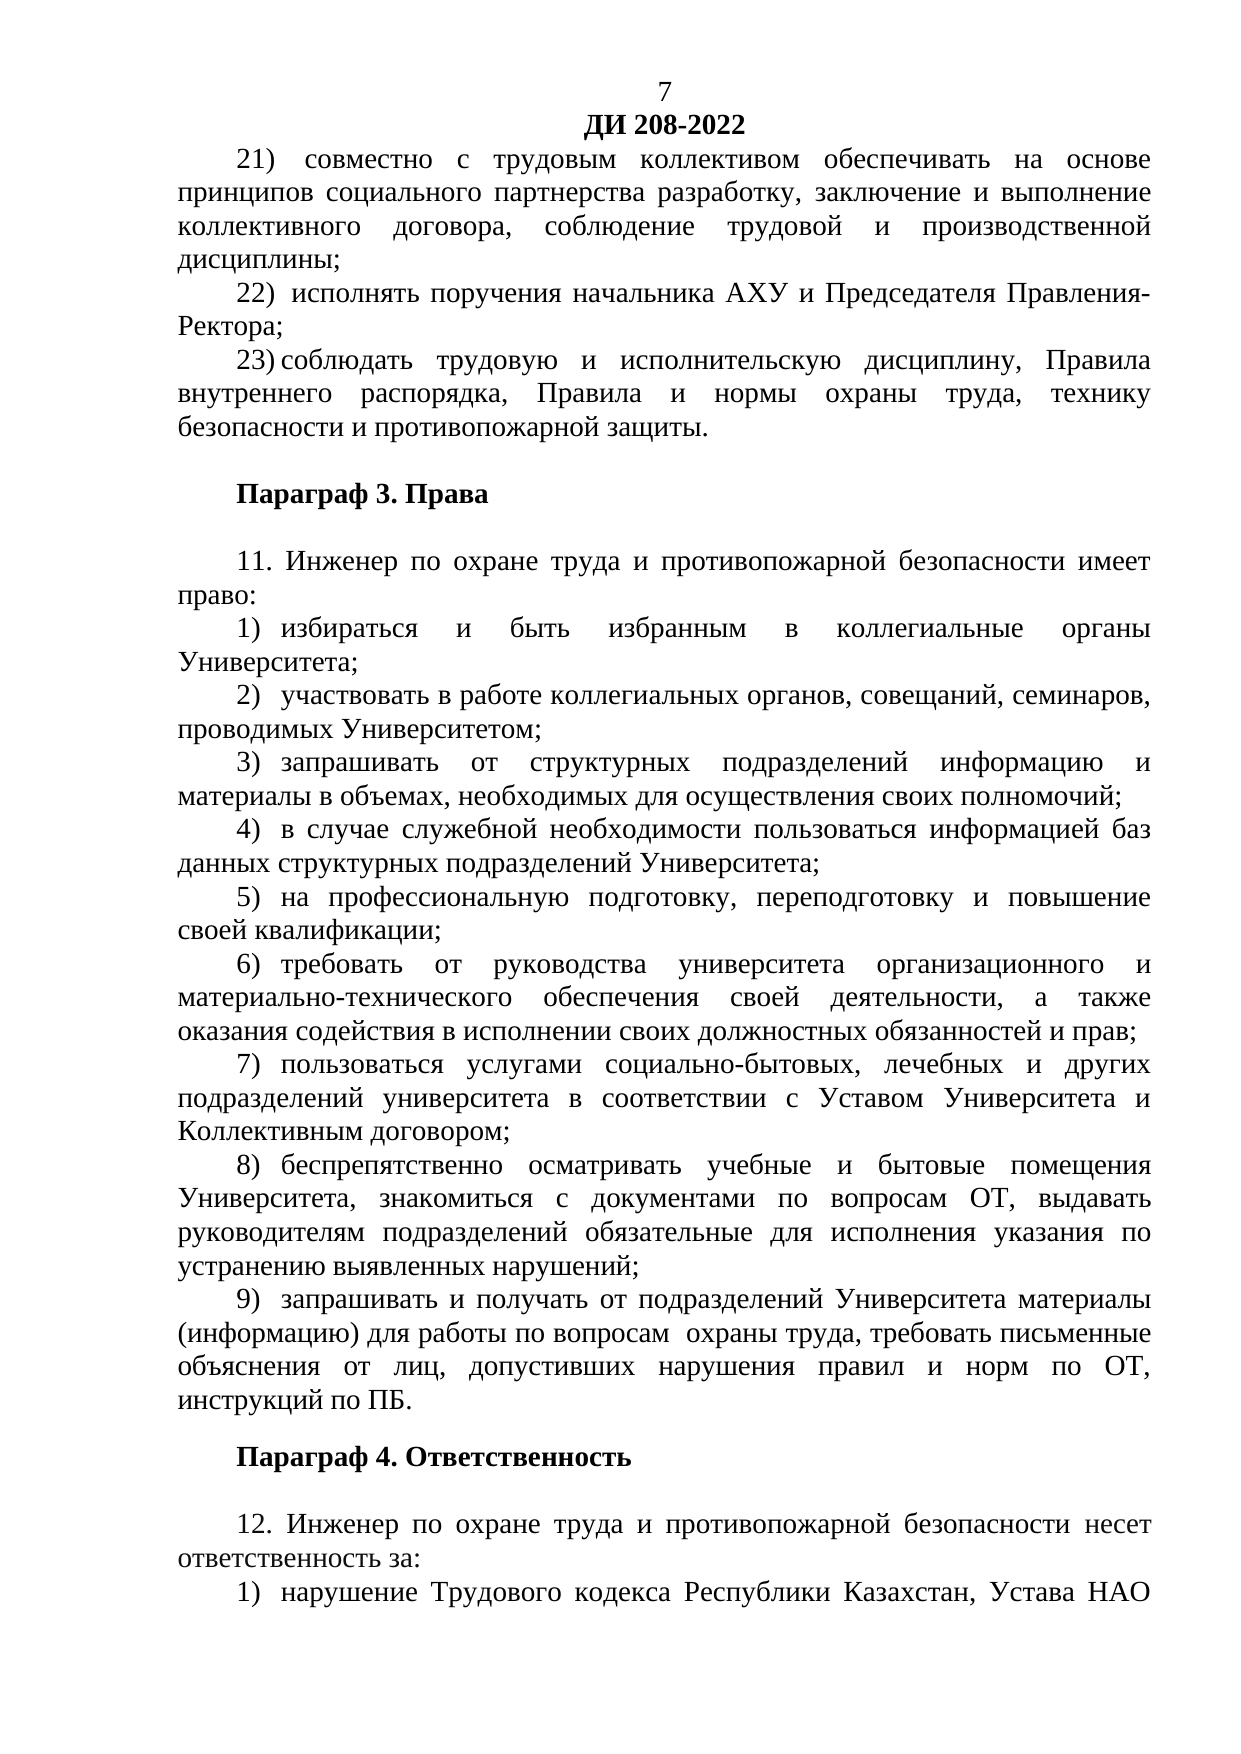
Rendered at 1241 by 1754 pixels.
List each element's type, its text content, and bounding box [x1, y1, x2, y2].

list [177, 1574, 1152, 1607]
text 12. Инженер по охране труда и противопожарной безопасности несет ответственность за: [177, 1507, 1152, 1574]
list совместно с трудовым коллективом обеспечивать на основе принципов социального партнерства разработку, заключение и выполнение коллективного договора, соблюдение трудовой и производственной дисциплины; [177, 141, 1152, 275]
text Параграф 3. Права [177, 476, 1152, 510]
list запрашивать от структурных подразделений информацию и материалы в объемах, необходимых для осуществления своих полномочий; [177, 744, 1152, 812]
list беспрепятственно осматривать учебные и бытовые помещения Университета, знакомиться с документами по вопросам ОТ, выдавать руководителям подразделений обязательные для исполнения указания по устранению выявленных нарушений; [177, 1147, 1152, 1281]
list в случае служебной необходимости пользоваться информацией баз данных структурных подразделений Университета; [177, 812, 1152, 879]
text Параграф 4. Ответственность [177, 1439, 1152, 1473]
list избираться и быть избранным в коллегиальные органы Университета; [177, 610, 1152, 677]
list пользоваться услугами социально-бытовых, лечебных и других подразделений университета в соответствии с Уставом Университета и Коллективным договором; [177, 1046, 1152, 1147]
list требовать от руководства университета организационного и материально-технического обеспечения своей деятельности, а также оказания содействия в исполнении своих должностных обязанностей и прав; [177, 946, 1152, 1046]
list соблюдать трудовую и исполнительскую дисциплину, Правила внутреннего распорядка, Правила и нормы охраны труда, технику безопасности и противопожарной защиты. [177, 342, 1152, 443]
list на профессиональную подготовку, переподготовку и повышение своей квалификации; [177, 879, 1152, 946]
text 11. Инженер по охране труда и противопожарной безопасности имеет право: [177, 543, 1152, 610]
list запрашивать и получать от подразделений Университета материалы (информацию) для работы по вопросам охраны труда, требовать письменные объяснения от лиц, допустивших нарушения правил и норм по ОТ, инструкций по ПБ. [177, 1281, 1152, 1415]
list участвовать в работе коллегиальных органов, совещаний, семинаров, проводимых Университетом; [177, 677, 1152, 744]
list исполнять поручения начальника АХУ и Председателя Правления-Ректора; [177, 275, 1152, 342]
